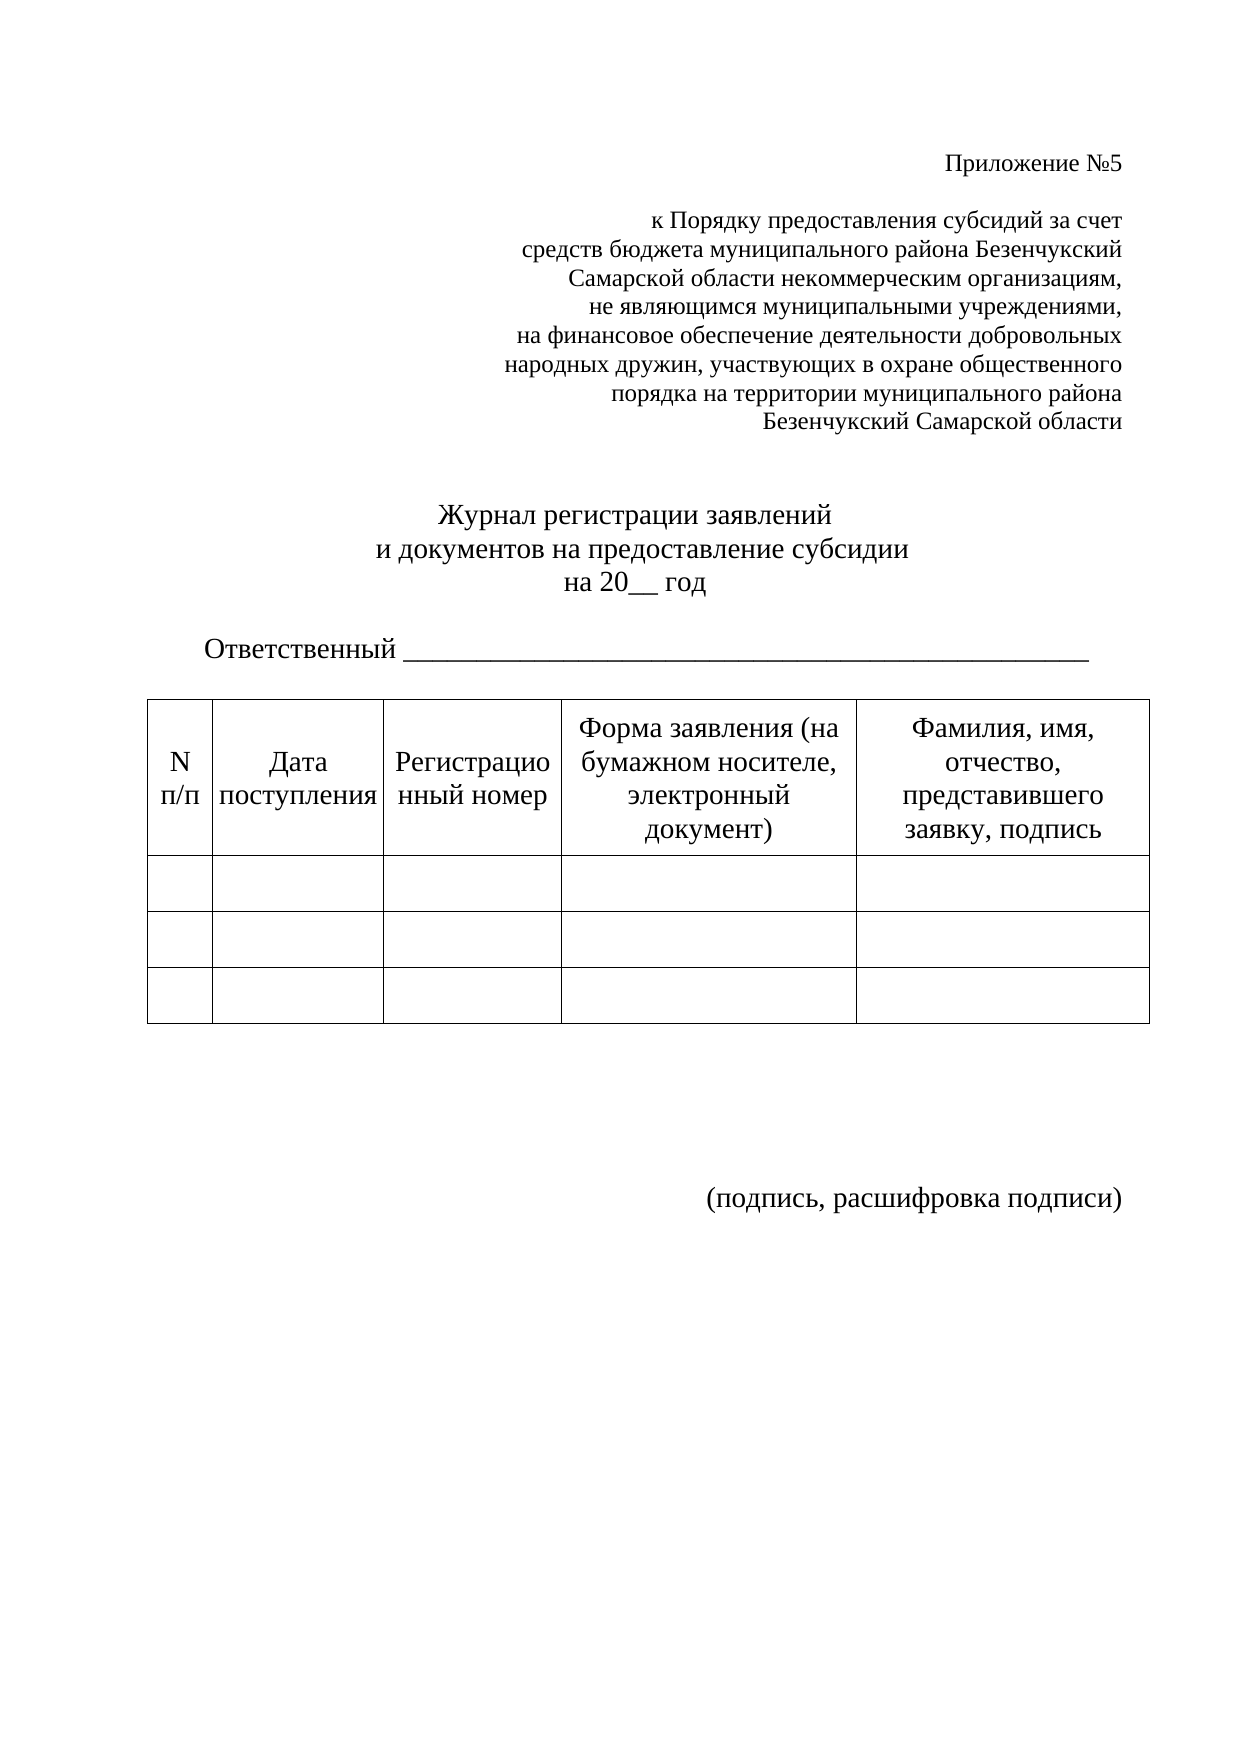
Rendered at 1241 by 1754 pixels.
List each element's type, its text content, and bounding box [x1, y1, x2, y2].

table_cell [562, 968, 856, 1023]
table_cell [213, 856, 383, 911]
table_cell [384, 912, 561, 967]
table_header Дата поступления [213, 700, 383, 855]
table_header Регистрационный номер [384, 700, 561, 855]
text и документов на предоставление субсидии [148, 531, 1122, 564]
text к Порядку предоставления субсидий за счет [148, 205, 1122, 234]
table_header Форма заявления (на бумажном носителе, электронный документ) [562, 700, 856, 855]
table_header N п/п [148, 700, 212, 855]
text (подпись, расшифровка подписи) [148, 1180, 1122, 1213]
table_cell [384, 968, 561, 1023]
table_cell [213, 912, 383, 967]
table_cell [857, 912, 1149, 967]
table_cell [148, 856, 212, 911]
text народных дружин, участвующих в охране общественного [148, 349, 1122, 378]
table_cell [213, 968, 383, 1023]
table_cell [857, 856, 1149, 911]
table_cell [562, 912, 856, 967]
text Самарской области некоммерческим организациям, [148, 263, 1122, 291]
text порядка на территории муниципального района [148, 378, 1122, 406]
table_header Фамилия, имя, отчество, представившего заявку, подпись [857, 700, 1149, 855]
text не являющимся муниципальными учреждениями, [148, 291, 1122, 320]
text Приложение №5 [148, 148, 1122, 176]
table_cell [148, 968, 212, 1023]
text на финансовое обеспечение деятельности добровольных [148, 320, 1122, 349]
text на 20__ год [148, 564, 1122, 598]
text Журнал регистрации заявлений [148, 497, 1122, 531]
table_cell [857, 968, 1149, 1023]
text средств бюджета муниципального района Безенчукский [148, 234, 1122, 263]
table_cell [562, 856, 856, 911]
table_cell [384, 856, 561, 911]
text Безенчукский Самарской области [148, 406, 1122, 435]
table_cell [148, 912, 212, 967]
text Ответственный _______________________________________________ [148, 632, 1122, 665]
